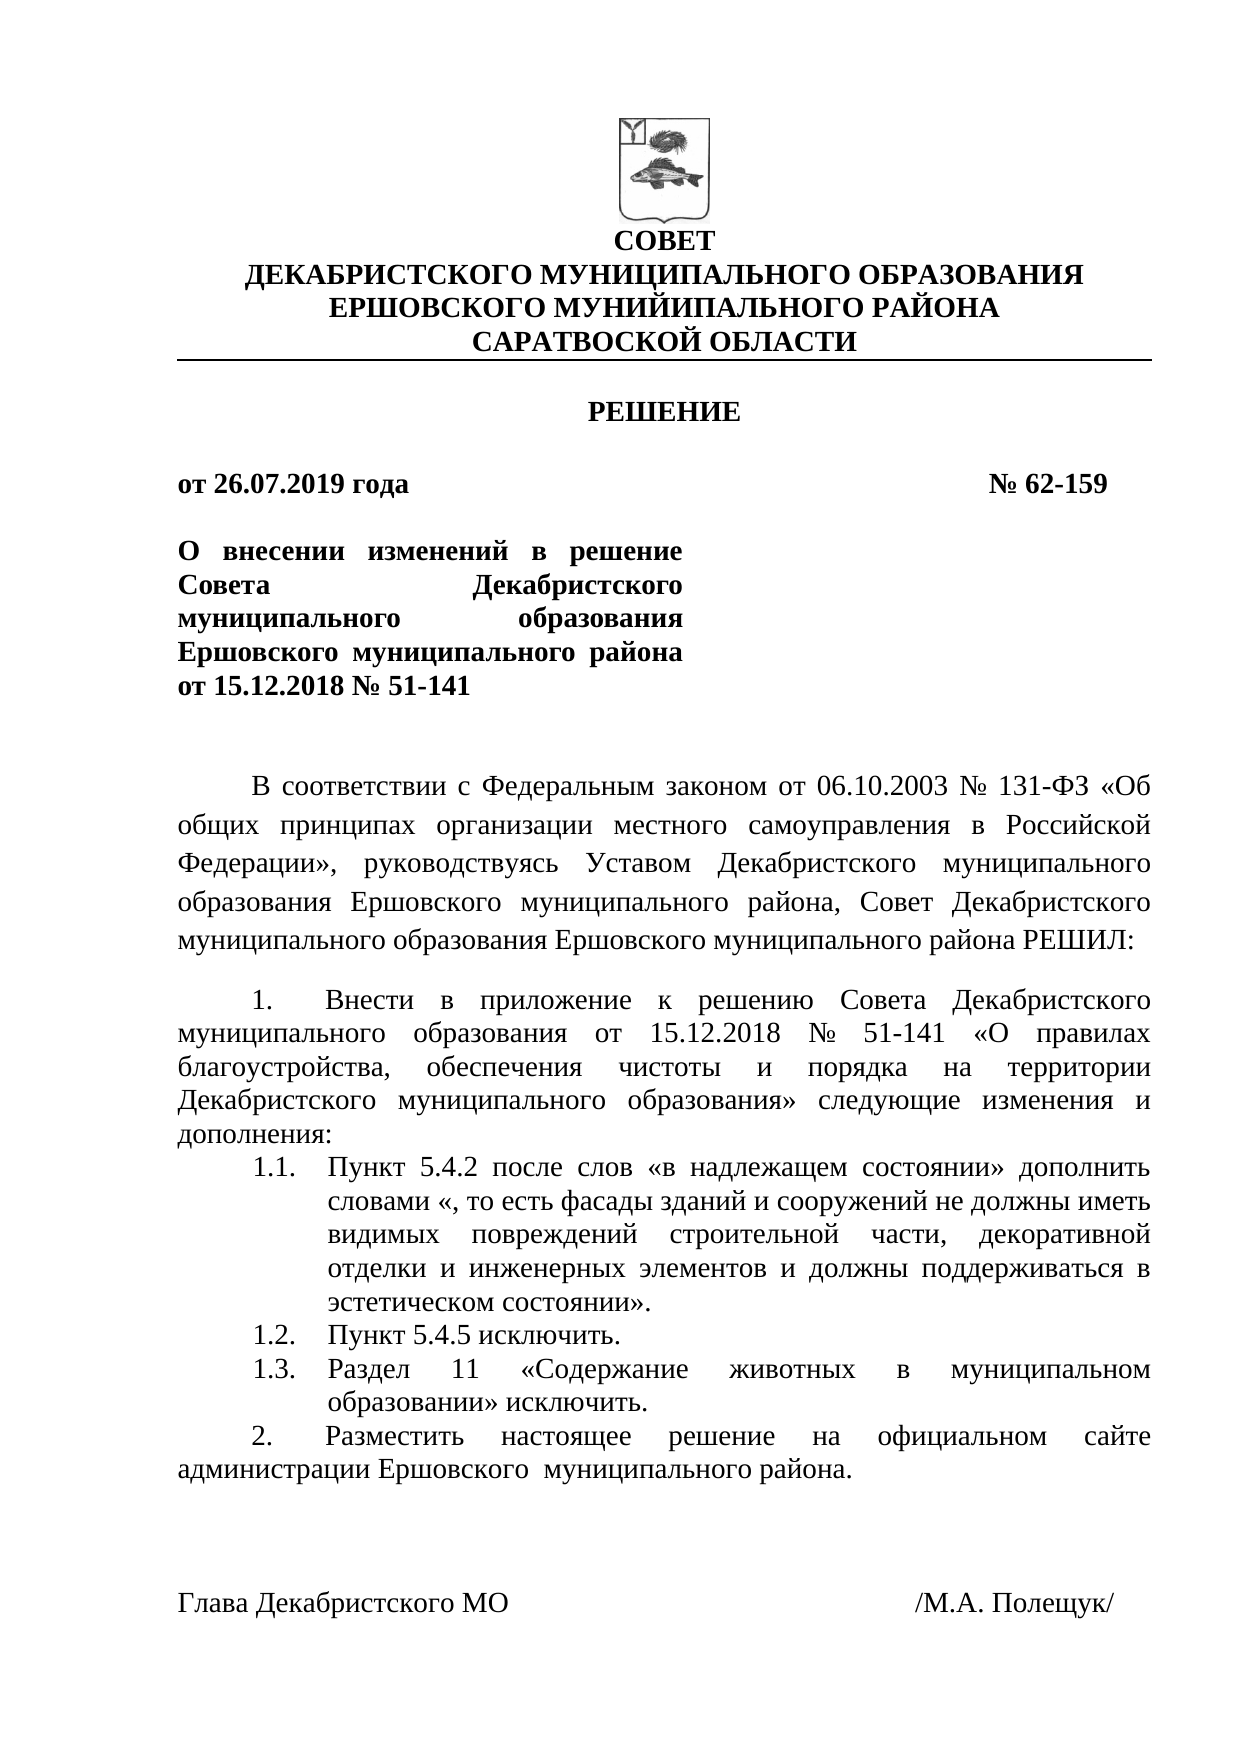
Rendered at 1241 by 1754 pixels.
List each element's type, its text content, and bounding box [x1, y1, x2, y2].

text ДЕКАБРИСТСКОГО МУНИЦИПАЛЬНОГО ОБРАЗОВАНИЯ [177, 257, 1152, 290]
text В соответствии с Федеральным законом от 06.10.2003 № 131-ФЗ «Об общих принципах организации местного самоуправления в Российской Федерации», руководствуясь Уставом Декабристского муниципального образования Ершовского муниципального района, Совет Декабристского муниципального образования Ершовского муниципального района РЕШИЛ: [177, 768, 1152, 956]
list Разместить настоящее решение на официальном сайте администрации Ершовского муниципального района. [177, 1418, 1152, 1485]
list Внести в приложение к решению Совета Декабристского муниципального образования от 15.12.2018 № 51-141 «О правилах благоустройства, обеспечения чистоты и порядка на территории Декабристского муниципального образования» следующие изменения и дополнения: [177, 982, 1152, 1149]
text РЕШЕНИЕ [177, 394, 1152, 428]
list Пункт 5.4.5 исключить. [252, 1317, 1152, 1351]
text САРАТВОСКОЙ ОБЛАСТИ [177, 324, 1152, 359]
text ЕРШОВСКОГО МУНИЙИПАЛЬНОГО РАЙОНА [177, 290, 1152, 324]
text СОВЕТ [177, 223, 1152, 257]
list Пункт 5.4.2 после слов «в надлежащем состоянии» дополнить словами «, то есть фасады зданий и сооружений не должны иметь видимых повреждений строительной части, декоративной отделки и инженерных элементов и должны поддерживаться в эстетическом состоянии». [252, 1149, 1152, 1317]
text Глава Декабристского МО /М.А. Полещук/ [177, 1586, 1152, 1619]
table_header О внесении изменений в решение Совета Декабристского муниципального образования Ершовского муниципального района от 15.12.2018 № 51-141 [166, 534, 694, 768]
list Раздел 11 «Содержание животных в муниципальном образовании» исключить. [252, 1351, 1152, 1418]
picture [619, 118, 710, 224]
text от 26.07.2019 года № 62-159 [177, 466, 1152, 500]
